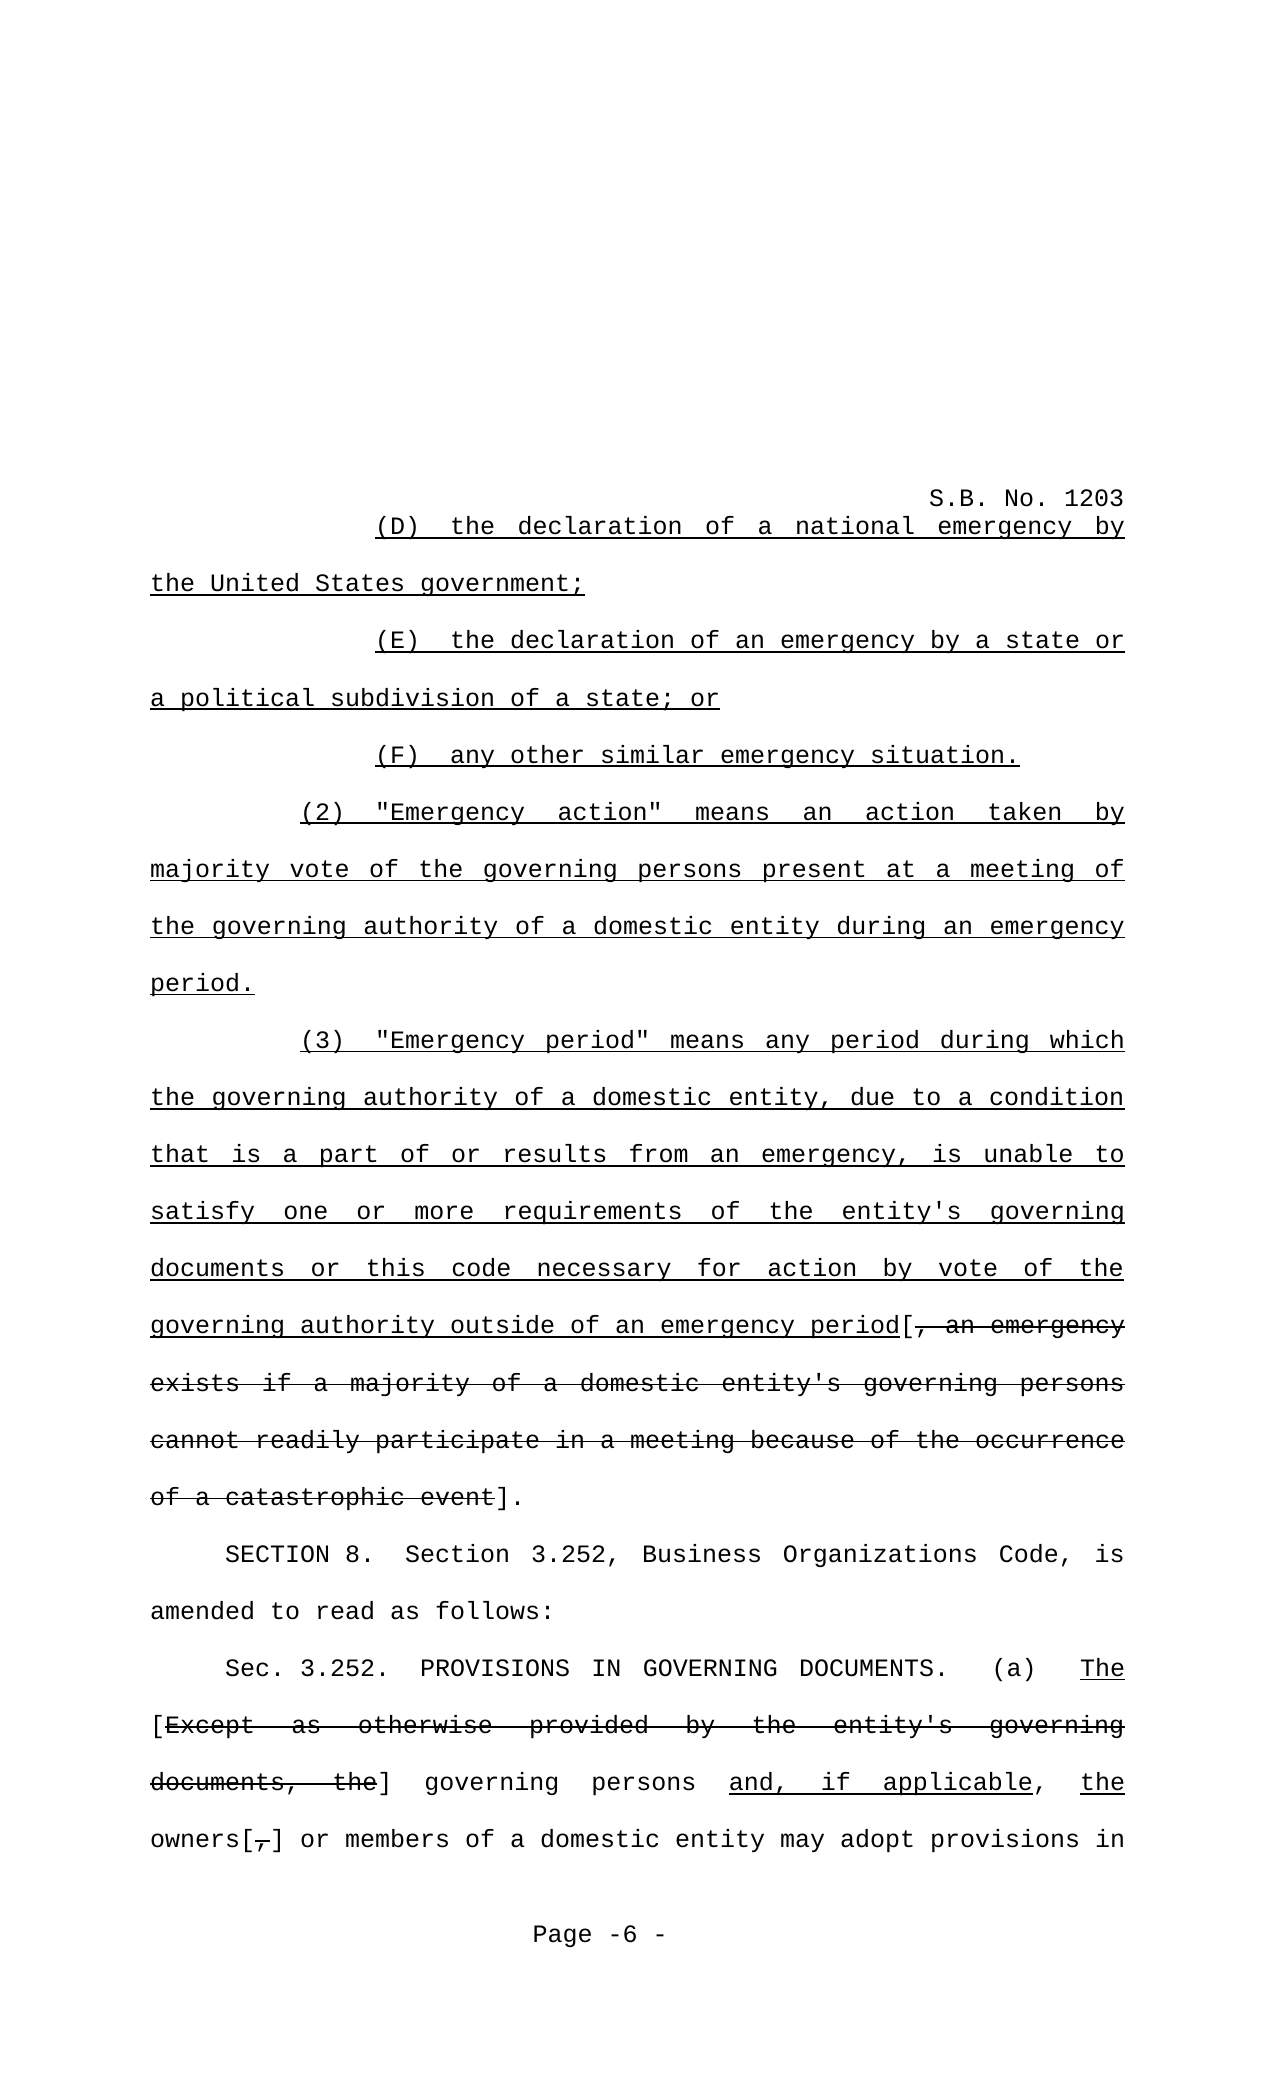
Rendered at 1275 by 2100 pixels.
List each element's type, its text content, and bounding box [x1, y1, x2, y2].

text (3) "Emergency period" means any period during which the governing authority of a domestic entity, due to a condition that is a part of or results from an emergency, is unable to satisfy one or more requirements of the entity's governing documents or this code necessary for action by vote of the governing authority outside of an emergency period[, an emergency exists if a majority of a domestic entity's governing persons cannot readily participate in a meeting because of the occurrence of a catastrophic event]. [150, 1167, 1125, 1222]
text (3) "Emergency period" means any period during which the governing authority of a domestic entity, due to a condition that is a part of or results from an emergency, is unable to satisfy one or more requirements of the entity's governing documents or this code necessary for action by vote of the governing authority outside of an emergency period[, an emergency exists if a majority of a domestic entity's governing persons cannot readily participate in a meeting because of the occurrence of a catastrophic event]. [150, 1027, 1125, 1108]
text (E) the declaration of an emergency by a state or a political subdivision of a state; or [150, 628, 1125, 713]
text (2) "Emergency action" means an action taken by majority vote of the governing persons present at a meeting of the governing authority of a domestic entity during an emergency period. [150, 799, 1125, 880]
text (3) "Emergency period" means any period during which the governing authority of a domestic entity, due to a condition that is a part of or results from an emergency, is unable to satisfy one or more requirements of the entity's governing documents or this code necessary for action by vote of the governing authority outside of an emergency period[, an emergency exists if a majority of a domestic entity's governing persons cannot readily participate in a meeting because of the occurrence of a catastrophic event]. [150, 1442, 1125, 1513]
text SECTION 8. Section 3.252, Business Organizations Code, is amended to read as follows: [150, 1541, 1125, 1627]
text (D) the declaration of a national emergency by the United States government; [150, 514, 1125, 599]
text (2) "Emergency action" means an action taken by majority vote of the governing persons present at a meeting of the governing authority of a domestic entity during an emergency period. [150, 881, 1125, 937]
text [150, 1655, 1125, 1855]
text (F) any other similar emergency situation. [150, 742, 1125, 771]
text (3) "Emergency period" means any period during which the governing authority of a domestic entity, due to a condition that is a part of or results from an emergency, is unable to satisfy one or more requirements of the entity's governing documents or this code necessary for action by vote of the governing authority outside of an emergency period[, an emergency exists if a majority of a domestic entity's governing persons cannot readily participate in a meeting because of the occurrence of a catastrophic event]. [150, 1385, 1125, 1441]
text (3) "Emergency period" means any period during which the governing authority of a domestic entity, due to a condition that is a part of or results from an emergency, is unable to satisfy one or more requirements of the entity's governing documents or this code necessary for action by vote of the governing authority outside of an emergency period[, an emergency exists if a majority of a domestic entity's governing persons cannot readily participate in a meeting because of the occurrence of a catastrophic event]. [150, 1110, 1125, 1165]
text (3) "Emergency period" means any period during which the governing authority of a domestic entity, due to a condition that is a part of or results from an emergency, is unable to satisfy one or more requirements of the entity's governing documents or this code necessary for action by vote of the governing authority outside of an emergency period[, an emergency exists if a majority of a domestic entity's governing persons cannot readily participate in a meeting because of the occurrence of a catastrophic event]. [150, 1224, 1125, 1384]
text (2) "Emergency action" means an action taken by majority vote of the governing persons present at a meeting of the governing authority of a domestic entity during an emergency period. [150, 938, 1125, 999]
